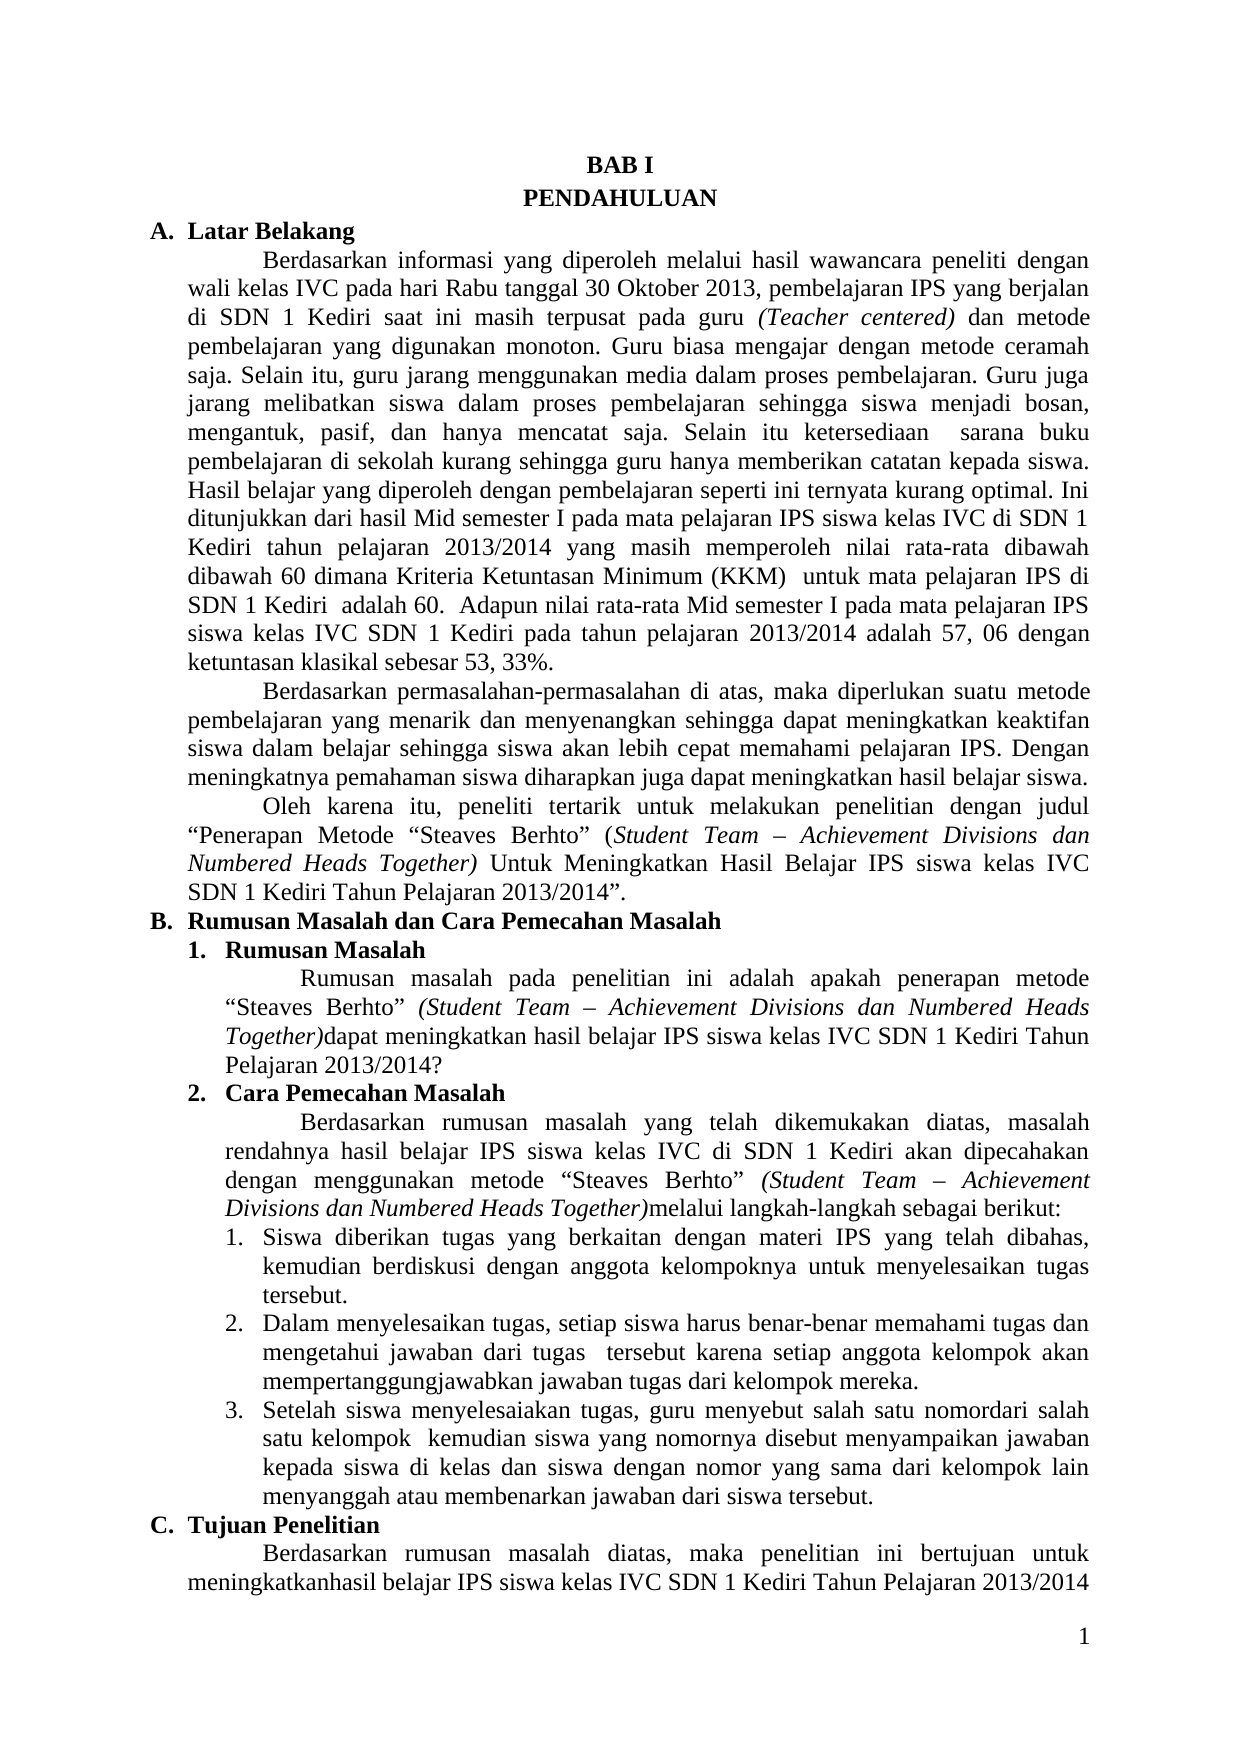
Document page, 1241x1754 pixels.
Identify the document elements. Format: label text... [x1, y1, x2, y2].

list Setelah siswa menyelesaiakan tugas, guru menyebut salah satu nomordari salah satu kelompok kemudian siswa yang nomornya disebut menyampaikan jawaban kepada siswa di kelas dan siswa dengan nomor yang sama dari kelompok lain menyanggah atau membenarkan jawaban dari siswa tersebut. [225, 1395, 1090, 1510]
text BAB I [150, 150, 1090, 179]
list Rumusan Masalah [187, 935, 1090, 963]
list Tujuan Penelitian [150, 1510, 1090, 1538]
list Dalam menyelesaikan tugas, setiap siswa harus benar-benar memahami tugas dan mengetahui jawaban dari tugas tersebut karena setiap anggota kelompok akan mempertanggungjawabkan jawaban tugas dari kelompok mereka. [225, 1308, 1090, 1395]
text PENDAHULUAN [150, 183, 1090, 212]
list Berdasarkan permasalahan-permasalahan di atas, maka diperlukan suatu metode pembelajaran yang menarik dan menyenangkan sehingga dapat meningkatkan keaktifan siswa dalam belajar sehingga siswa akan lebih cepat memahami pelajaran IPS. Dengan meningkatnya pemahaman siswa diharapkan juga dapat meningkatkan hasil belajar siswa. [187, 676, 1090, 791]
list Cara Pemecahan Masalah [187, 1078, 1090, 1107]
list Latar Belakang [150, 216, 1090, 245]
list Rumusan masalah pada penelitian ini adalah apakah penerapan metode “Steaves Berhto” (Student Team – Achievement Divisions dan Numbered Heads Together)dapat meningkatkan hasil belajar IPS siswa kelas IVC SDN 1 Kediri Tahun Pelajaran 2013/2014? [225, 963, 1090, 1078]
list Berdasarkan informasi yang diperoleh melalui hasil wawancara peneliti dengan wali kelas IVC pada hari Rabu tanggal 30 Oktober 2013, pembelajaran IPS yang berjalan di SDN 1 Kediri saat ini masih terpusat pada guru (Teacher centered) dan metode pembelajaran yang digunakan monoton. Guru biasa mengajar dengan metode ceramah saja. Selain itu, guru jarang menggunakan media dalam proses pembelajaran. Guru juga jarang melibatkan siswa dalam proses pembelajaran sehingga siswa menjadi bosan, mengantuk, pasif, dan hanya mencatat saja. Selain itu ketersediaan sarana buku pembelajaran di sekolah kurang sehingga guru hanya memberikan catatan kepada siswa. Hasil belajar yang diperoleh dengan pembelajaran seperti ini ternyata kurang optimal. Ini ditunjukkan dari hasil Mid semester I pada mata pelajaran IPS siswa kelas IVC di SDN 1 Kediri tahun pelajaran 2013/2014 yang masih memperoleh nilai rata-rata dibawah dibawah 60 dimana Kriteria Ketuntasan Minimum (KKM) untuk mata pelajaran IPS di SDN 1 Kediri adalah 60. Adapun nilai rata-rata Mid semester I pada mata pelajaran IPS siswa kelas IVC SDN 1 Kediri pada tahun pelajaran 2013/2014 adalah 57, 06 dengan ketuntasan klasikal sebesar 53, 33%. [187, 245, 1090, 676]
list Berdasarkan rumusan masalah yang telah dikemukakan diatas, masalah rendahnya hasil belajar IPS siswa kelas IVC di SDN 1 Kediri akan dipecahakan dengan menggunakan metode “Steaves Berhto” (Student Team – Achievement Divisions dan Numbered Heads Together)melalui langkah-langkah sebagai berikut: [225, 1107, 1090, 1222]
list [187, 1538, 1090, 1596]
list Oleh karena itu, peneliti tertarik untuk melakukan penelitian dengan judul “Penerapan Metode “Steaves Berhto” (Student Team – Achievement Divisions dan Numbered Heads Together) Untuk Meningkatkan Hasil Belajar IPS siswa kelas IVC SDN 1 Kediri Tahun Pelajaran 2013/2014”. [187, 791, 1090, 906]
list Rumusan Masalah dan Cara Pemecahan Masalah [150, 906, 1090, 935]
list Siswa diberikan tugas yang berkaitan dengan materi IPS yang telah dibahas, kemudian berdiskusi dengan anggota kelompoknya untuk menyelesaikan tugas tersebut. [225, 1222, 1090, 1308]
